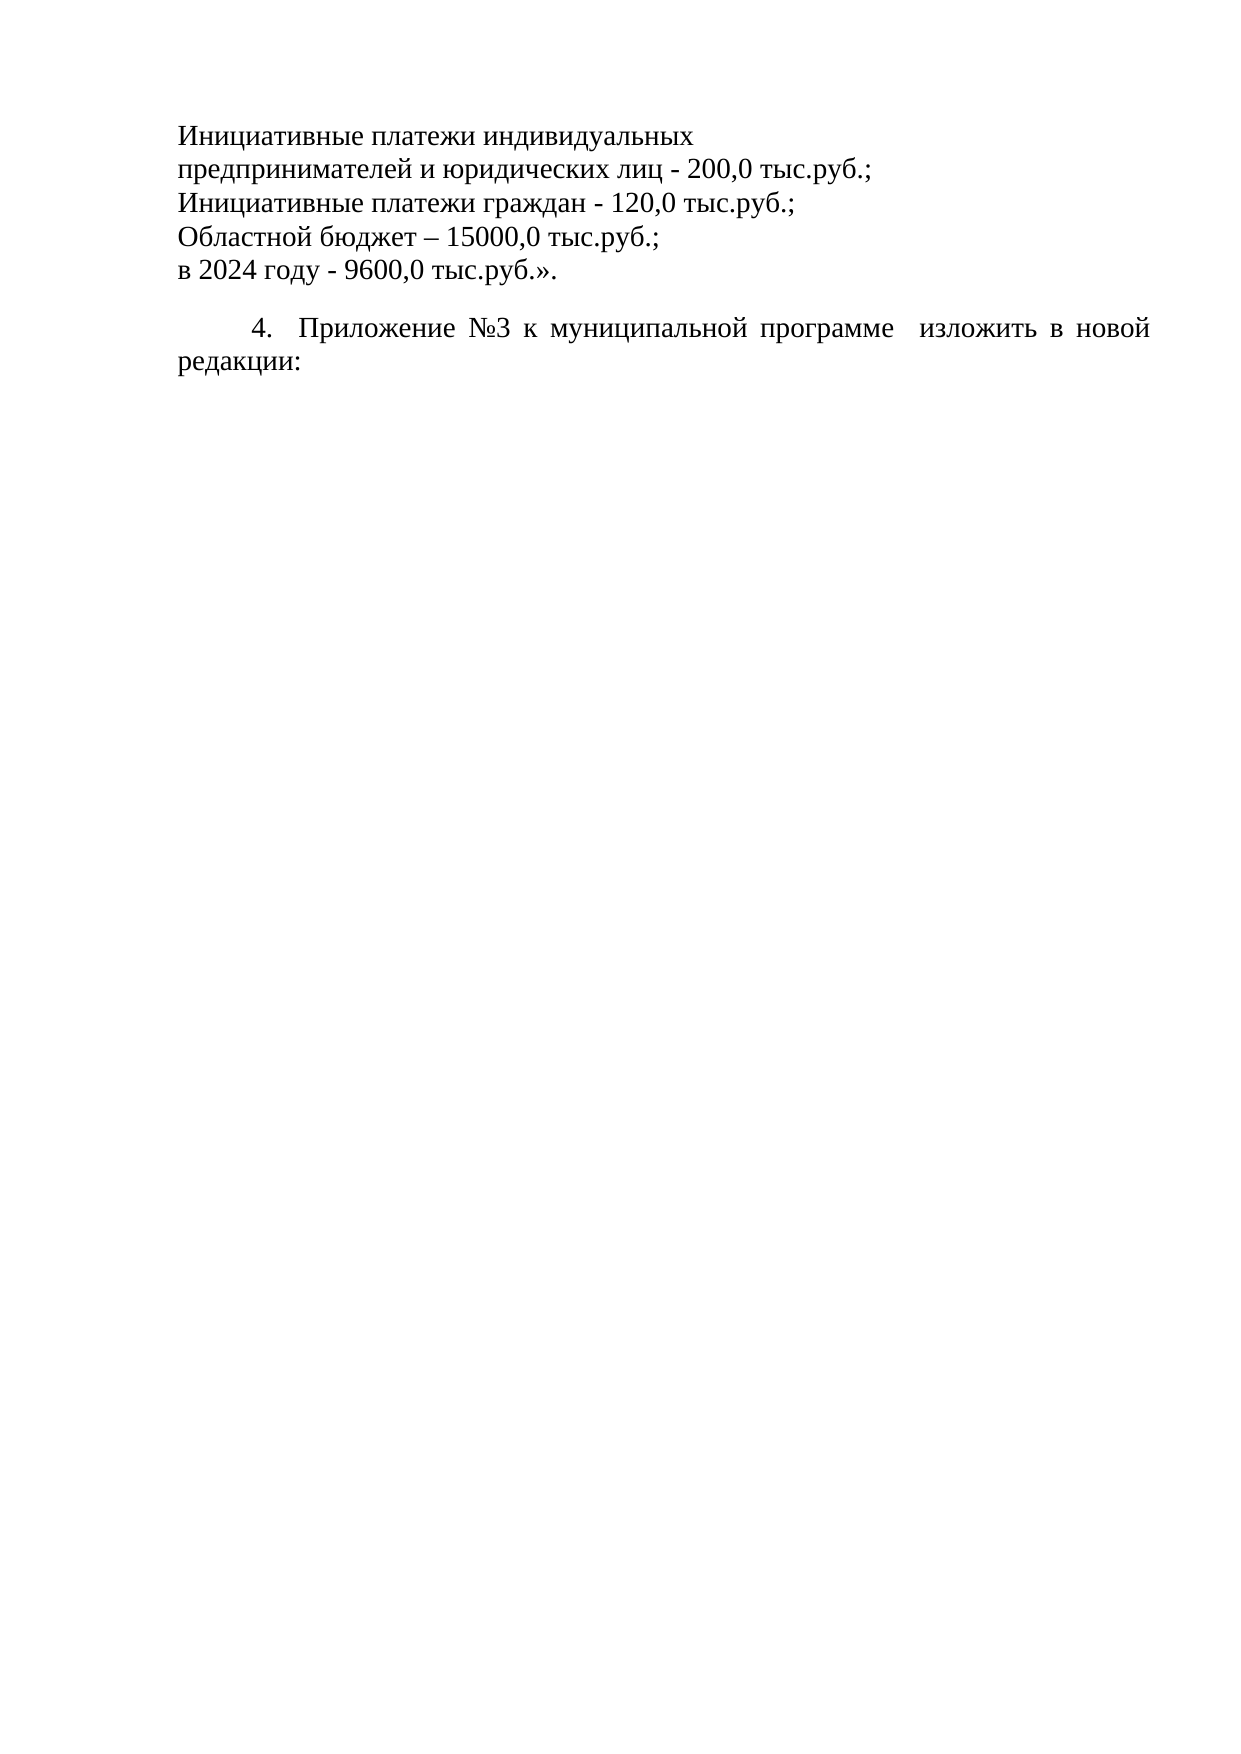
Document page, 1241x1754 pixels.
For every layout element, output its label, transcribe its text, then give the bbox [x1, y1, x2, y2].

text в 2024 году - 9600,0 тыс.руб.». [177, 252, 1152, 286]
text Инициативные платежи индивидуальных [177, 118, 1152, 152]
text Областной бюджет – 15000,0 тыс.руб.; [177, 219, 1152, 252]
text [177, 185, 1152, 219]
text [177, 152, 1152, 185]
text 4. Приложение №3 к муниципальной программе изложить в новой редакции: [177, 310, 1152, 377]
